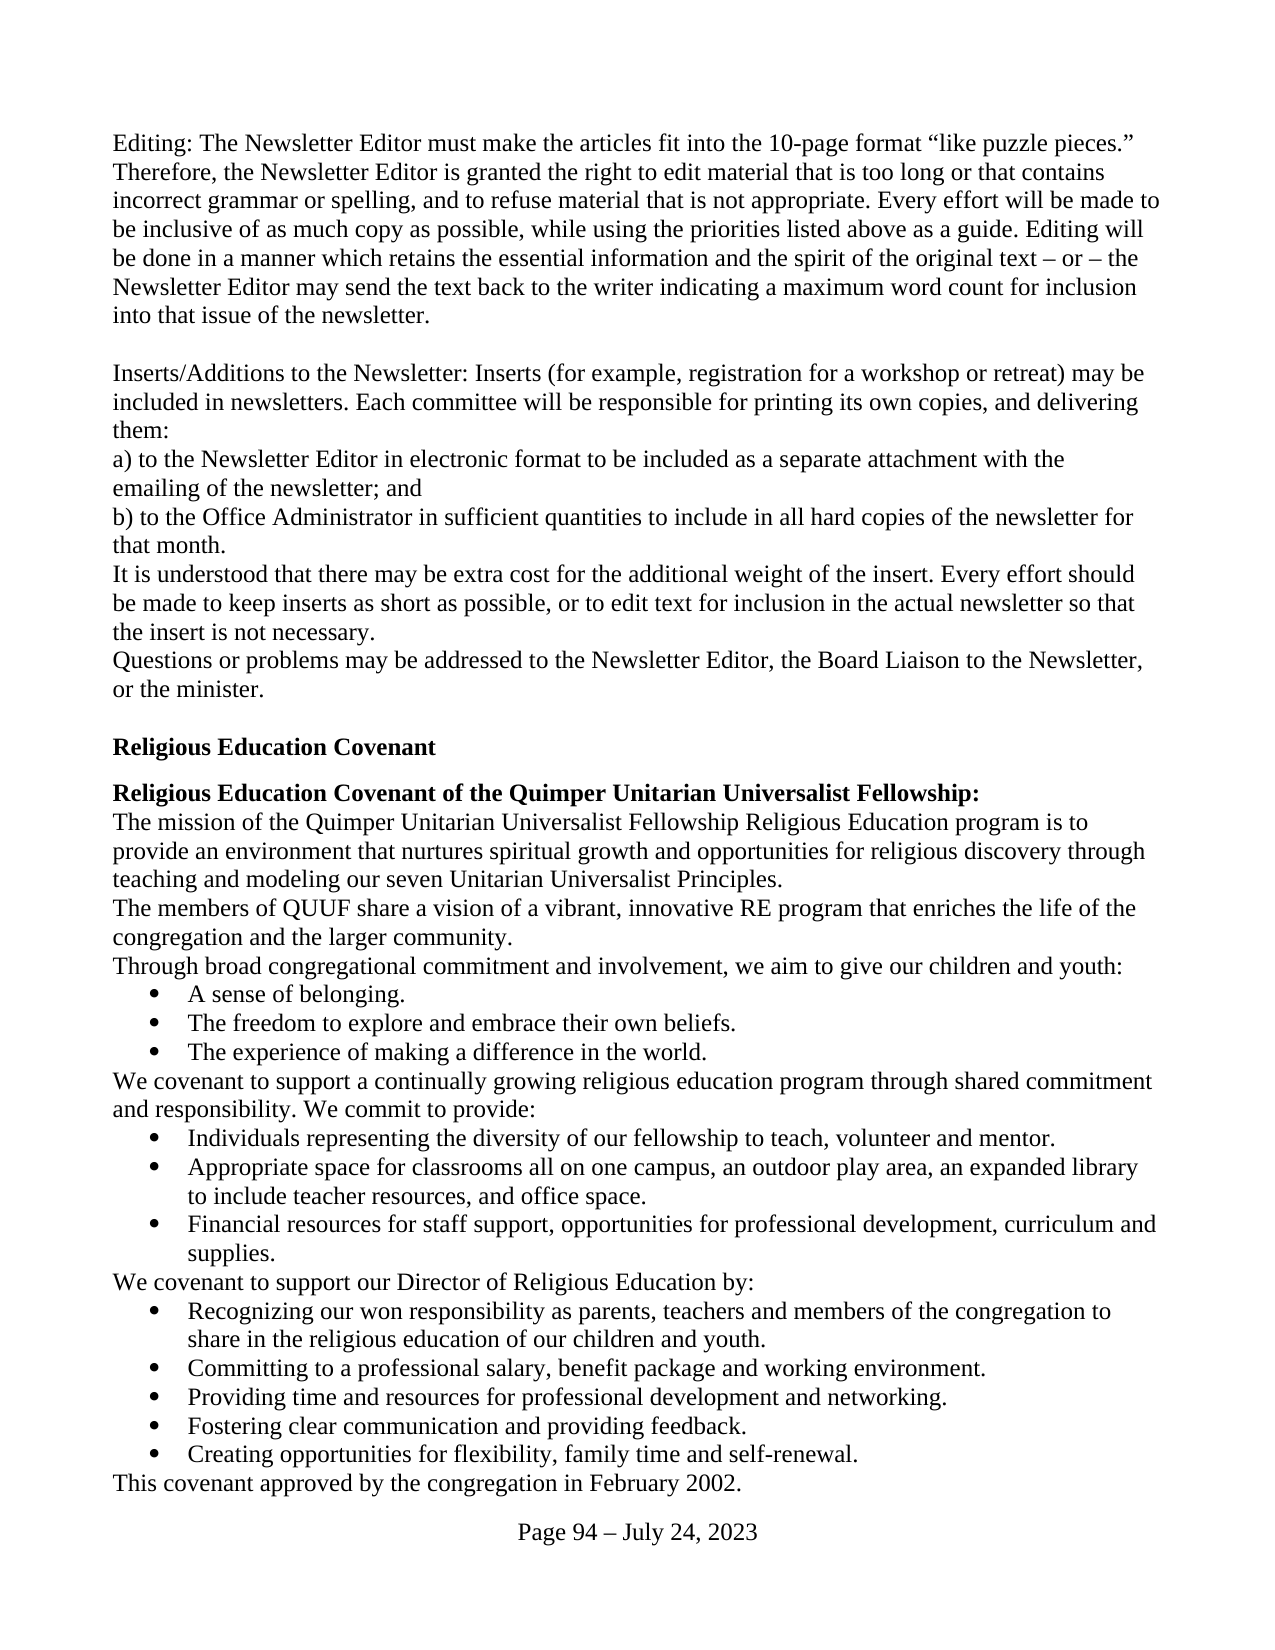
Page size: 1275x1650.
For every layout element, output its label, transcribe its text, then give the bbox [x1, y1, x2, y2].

text Questions or problems may be addressed to the Newsletter Editor, the Board Liaison to the Newsletter, or the minister. [112, 645, 1162, 703]
list Creating opportunities for flexibility, family time and self-renewal. [150, 1439, 1162, 1468]
text We covenant to support a continually growing religious education program through shared commitment and responsibility. We commit to provide: [112, 1066, 1162, 1123]
text Inserts/Additions to the Newsletter: Inserts (for example, registration for a workshop or retreat) may be included in newsletters. Each committee will be responsible for printing its own copies, and delivering them: [112, 358, 1162, 444]
text Therefore, the Newsletter Editor is granted the right to edit material that is too long or that contains incorrect grammar or spelling, and to refuse material that is not appropriate. Every effort will be made to be inclusive of as much copy as possible, while using the priorities listed above as a guide. Editing will be done in a manner which retains the essential information and the spirit of the original text – or – the Newsletter Editor may send the text back to the writer indicating a maximum word count for inclusion [112, 157, 1162, 300]
list The experience of making a difference in the world. [150, 1037, 1162, 1066]
list Providing time and resources for professional development and networking. [150, 1382, 1162, 1411]
text b) to the Office Administrator in sufficient quantities to include in all hard copies of the newsletter for that month. [112, 502, 1162, 559]
list Fostering clear communication and providing feedback. [150, 1411, 1162, 1439]
text This covenant approved by the congregation in February 2002. [112, 1468, 1162, 1497]
list Recognizing our won responsibility as parents, teachers and members of the congregation to share in the religious education of our children and youth. [150, 1296, 1162, 1353]
list Individuals representing the diversity of our fellowship to teach, volunteer and mentor. [150, 1123, 1162, 1152]
text into that issue of the newsletter. [112, 300, 1162, 329]
list Financial resources for staff support, opportunities for professional development, curriculum and supplies. [150, 1209, 1162, 1267]
list A sense of belonging. [150, 979, 1162, 1008]
list The freedom to explore and embrace their own beliefs. [150, 1008, 1162, 1037]
text The mission of the Quimper Unitarian Universalist Fellowship Religious Education program is to provide an environment that nurtures spiritual growth and opportunities for religious discovery through teaching and modeling our seven Unitarian Universalist Principles. The members of QUUF share a vision of a vibrant, innovative RE program that enriches the life of the congregation and the larger community. [112, 807, 1162, 951]
text Religious Education Covenant of the Quimper Unitarian Universalist Fellowship: [112, 778, 1162, 807]
text It is understood that there may be extra cost for the additional weight of the insert. Every effort should be made to keep inserts as short as possible, or to edit text for inclusion in the actual newsletter so that the insert is not necessary. [112, 559, 1162, 645]
text Through broad congregational commitment and involvement, we aim to give our children and youth: [112, 951, 1162, 979]
text Editing: The Newsletter Editor must make the articles fit into the 10-page format “like puzzle pieces.” [112, 128, 1162, 157]
text Religious Education Covenant [112, 732, 1162, 760]
text emailing of the newsletter; and [112, 473, 1162, 502]
list Committing to a professional salary, benefit package and working environment. [150, 1353, 1162, 1382]
list Appropriate space for classrooms all on one campus, an outdoor play area, an expanded library to include teacher resources, and office space. [150, 1152, 1162, 1209]
text We covenant to support our Director of Religious Education by: [112, 1267, 1162, 1296]
text a) to the Newsletter Editor in electronic format to be included as a separate attachment with the [112, 444, 1162, 473]
